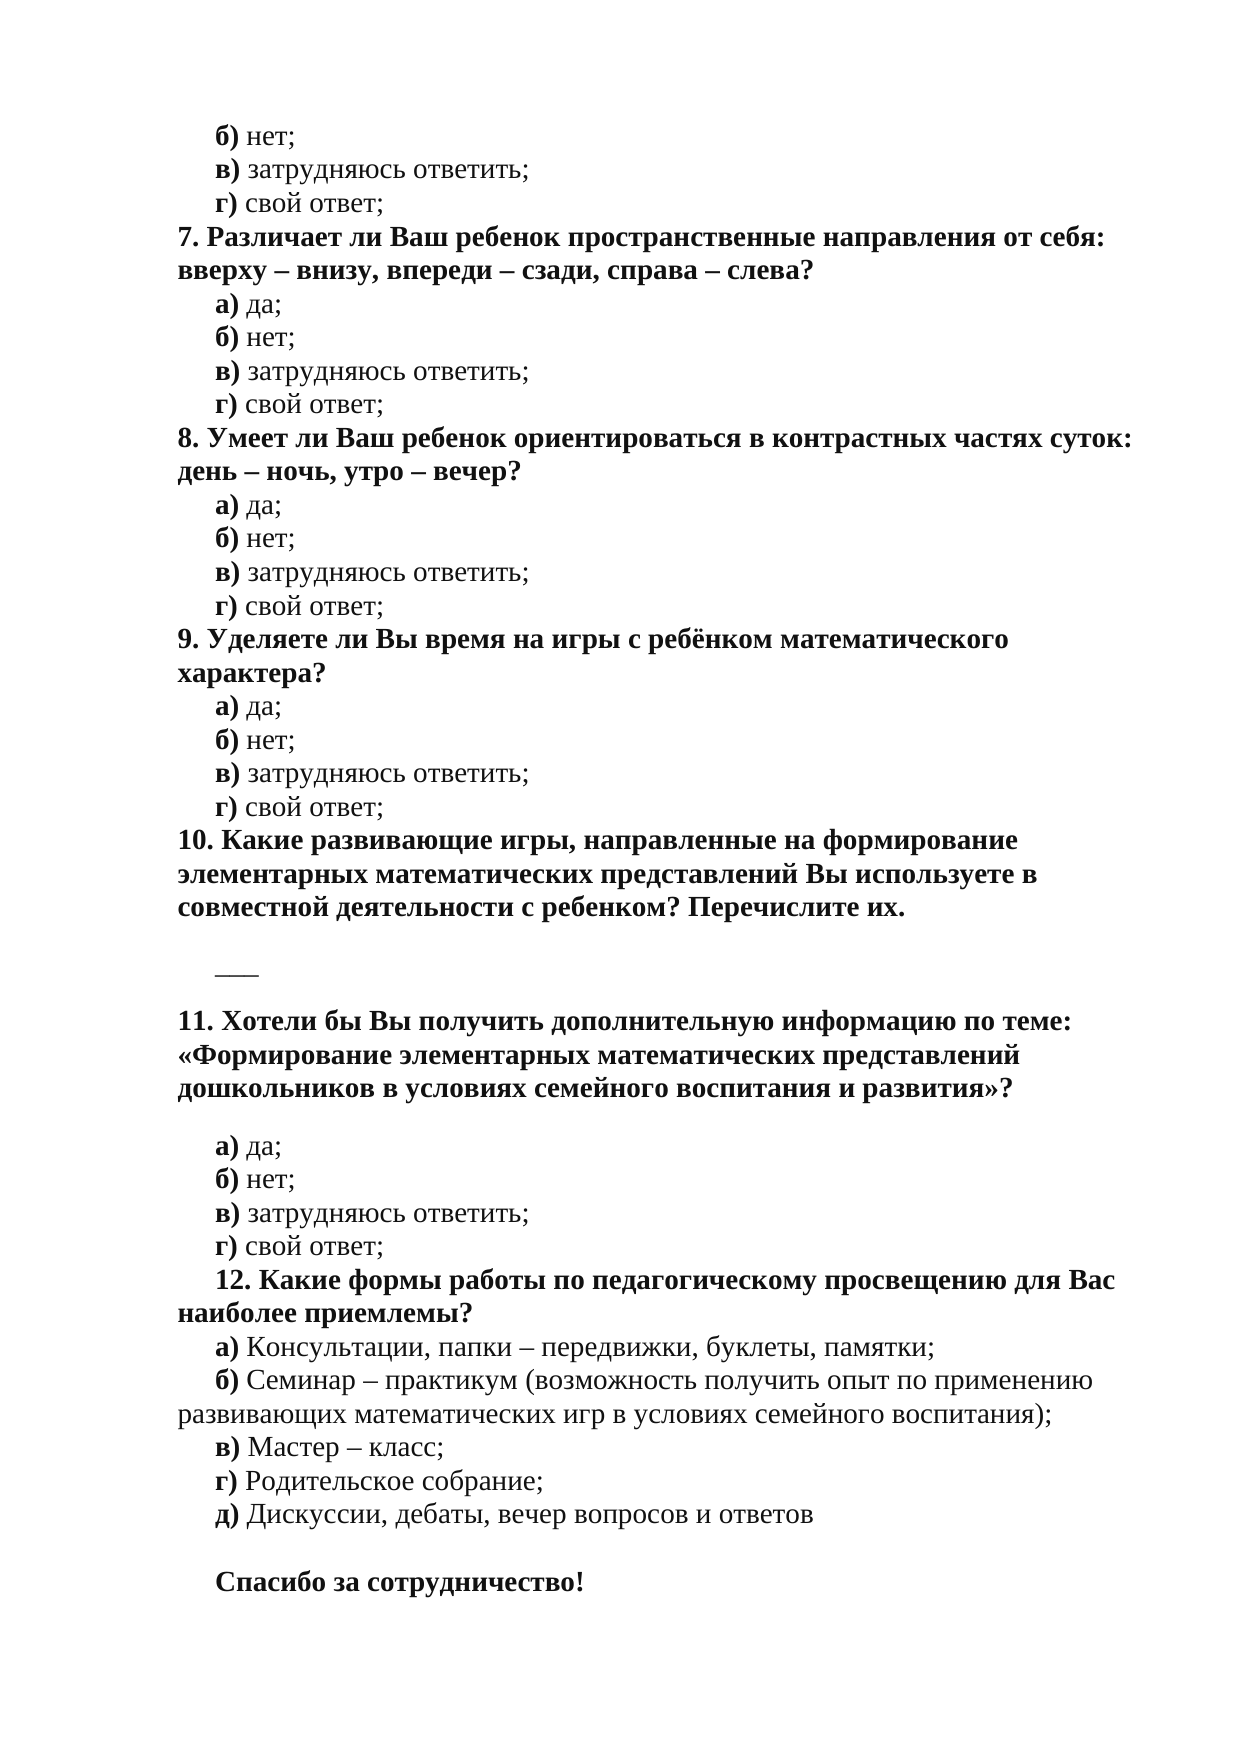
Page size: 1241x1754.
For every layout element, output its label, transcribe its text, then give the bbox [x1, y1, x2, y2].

text а) да; [177, 286, 1152, 319]
text г) Родительское собрание; [177, 1463, 1152, 1497]
text а) Консультации, папки – передвижки, буклеты, памятки; [177, 1329, 1152, 1362]
text 9. Уделяете ли Вы время на игры с ребёнком математического характера? [177, 621, 1152, 688]
text 11. Хотели бы Вы получить дополнительную информацию по теме: «Формирование элементарных математических представлений дошкольников в условиях семейного воспитания и развития»? [177, 1003, 1152, 1104]
text а) да; [177, 688, 1152, 722]
text г) свой ответ; [177, 588, 1152, 621]
text в) затрудняюсь ответить; [177, 554, 1152, 588]
text б) нет; [177, 521, 1152, 554]
text 10. Какие развивающие игры, направленные на формирование элементарных математических представлений Вы используете в совместной деятельности с ребенком? Перечислите их. [177, 822, 1152, 923]
text б) Семинар – практикум (возможность получить опыт по применению развивающих математических игр в условиях семейного воспитания); [177, 1362, 1152, 1429]
text а) да; [177, 1128, 1152, 1161]
text б) нет; [177, 118, 1152, 152]
text а) да; [177, 487, 1152, 521]
text д) Дискуссии, дебаты, вечер вопросов и ответов [177, 1497, 1152, 1530]
text г) свой ответ; [177, 1228, 1152, 1262]
text Спасибо за сотрудничество! [177, 1564, 1152, 1597]
text г) свой ответ; [177, 386, 1152, 420]
text г) свой ответ; [177, 789, 1152, 822]
text б) нет; [177, 319, 1152, 353]
text в) Мастер – класс; [177, 1429, 1152, 1463]
text б) нет; [177, 1161, 1152, 1195]
text 8. Умеет ли Ваш ребенок ориентироваться в контрастных частях суток: день – ночь, утро – вечер? [177, 420, 1152, 487]
text б) нет; [177, 722, 1152, 755]
text в) затрудняюсь ответить; [177, 1195, 1152, 1228]
text в) затрудняюсь ответить; [177, 152, 1152, 185]
text в) затрудняюсь ответить; [177, 755, 1152, 789]
text 7. Различает ли Ваш ребенок пространственные направления от себя: вверху – внизу, впереди – сзади, справа – слева? [177, 219, 1152, 286]
text 12. Какие формы работы по педагогическому просвещению для Вас наиболее приемлемы? [177, 1262, 1152, 1329]
text в) затрудняюсь ответить; [177, 353, 1152, 386]
text ___ [177, 947, 1152, 980]
text г) свой ответ; [177, 185, 1152, 219]
